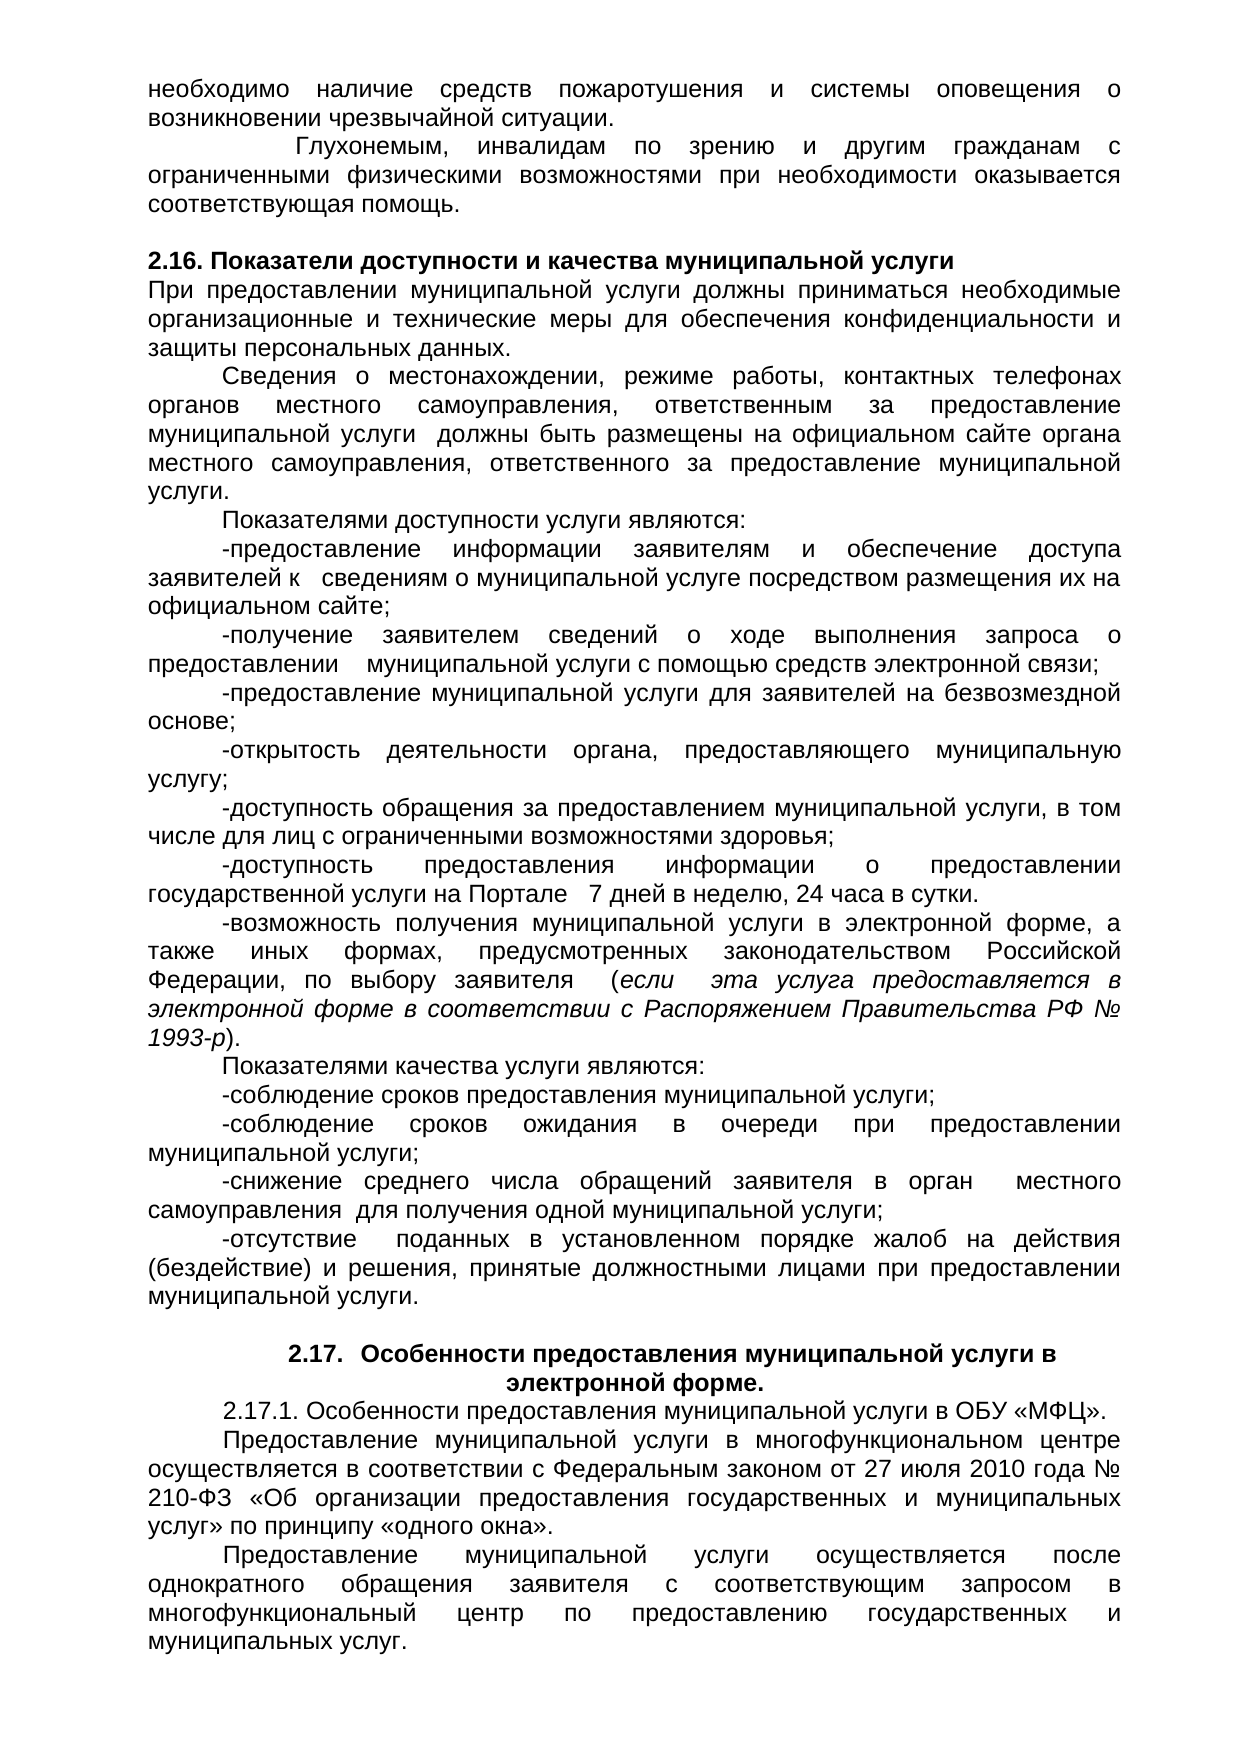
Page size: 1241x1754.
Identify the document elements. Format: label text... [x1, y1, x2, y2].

text -открытость деятельности органа, предоставляющего муниципальную услугу; [148, 735, 1122, 793]
text -предоставление муниципальной услуги для заявителей на безвозмездной основе; [148, 678, 1122, 735]
text Предоставление муниципальной услуги осуществляется после однократного обращения заявителя с соответствующим запросом в многофункциональный центр по предоставлению государственных и муниципальных услуг. [148, 1540, 1122, 1655]
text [148, 74, 1122, 131]
text Показателями доступности услуги являются: [148, 505, 1122, 534]
text -снижение среднего числа обращений заявителя в орган местного самоуправления для получения одной муниципальной услуги; [148, 1166, 1122, 1224]
text -соблюдение сроков предоставления муниципальной услуги; [148, 1080, 1122, 1109]
text 2.17.1. Особенности предоставления муниципальной услуги в ОБУ «МФЦ». [148, 1396, 1122, 1425]
text При предоставлении муниципальной услуги должны приниматься необходимые организационные и технические меры для обеспечения конфиденциальности и защиты персональных данных. [148, 275, 1122, 361]
text -предоставление информации заявителям и обеспечение доступа заявителей к сведениям о муниципальной услуге посредством размещения их на официальном сайте; [148, 534, 1122, 620]
text -получение заявителем сведений о ходе выполнения запроса о предоставлении муниципальной услуги с помощью средств электронной связи; [148, 620, 1122, 678]
text -соблюдение сроков ожидания в очереди при предоставлении муниципальной услуги; [148, 1109, 1122, 1166]
text Глухонемым, инвалидам по зрению и другим гражданам с ограниченными физическими возможностями при необходимости оказывается соответствующая помощь. [148, 131, 1122, 218]
text -доступность обращения за предоставлением муниципальной услуги, в том числе для лиц с ограниченными возможностями здоровья; [148, 793, 1122, 850]
text -возможность получения муниципальной услуги в электронной форме, а также иных формах, предусмотренных законодательством Российской Федерации, по выбору заявителя (если эта услуга предоставляется в электронной форме в соответствии с Распоряжением Правительства РФ № 1993-р). [148, 908, 1122, 1051]
text -доступность предоставления информации о предоставлении государственной услуги на Портале 7 дней в неделю, 24 часа в сутки. [148, 850, 1122, 908]
text Показателями качества услуги являются: [148, 1051, 1122, 1080]
text Сведения о местонахождении, режиме работы, контактных телефонах органов местного самоуправления, ответственным за предоставление муниципальной услуги должны быть размещены на официальном сайте органа местного самоуправления, ответственного за предоставление муниципальной услуги. [148, 361, 1122, 505]
text Предоставление муниципальной услуги в многофункциональном центре осуществляется в соответствии с Федеральным законом от 27 июля 2010 года № 210-ФЗ «Об организации предоставления государственных и муниципальных услуг» по принципу «одного окна». [148, 1425, 1122, 1540]
text 2.16. Показатели доступности и качества муниципальной услуги [148, 246, 1122, 275]
text -отсутствие поданных в установленном порядке жалоб на действия (бездействие) и решения, принятые должностными лицами при предоставлении муниципальной услуги. [148, 1224, 1122, 1310]
text 2.17. Особенности предоставления муниципальной услуги в электронной форме. [148, 1339, 1122, 1396]
